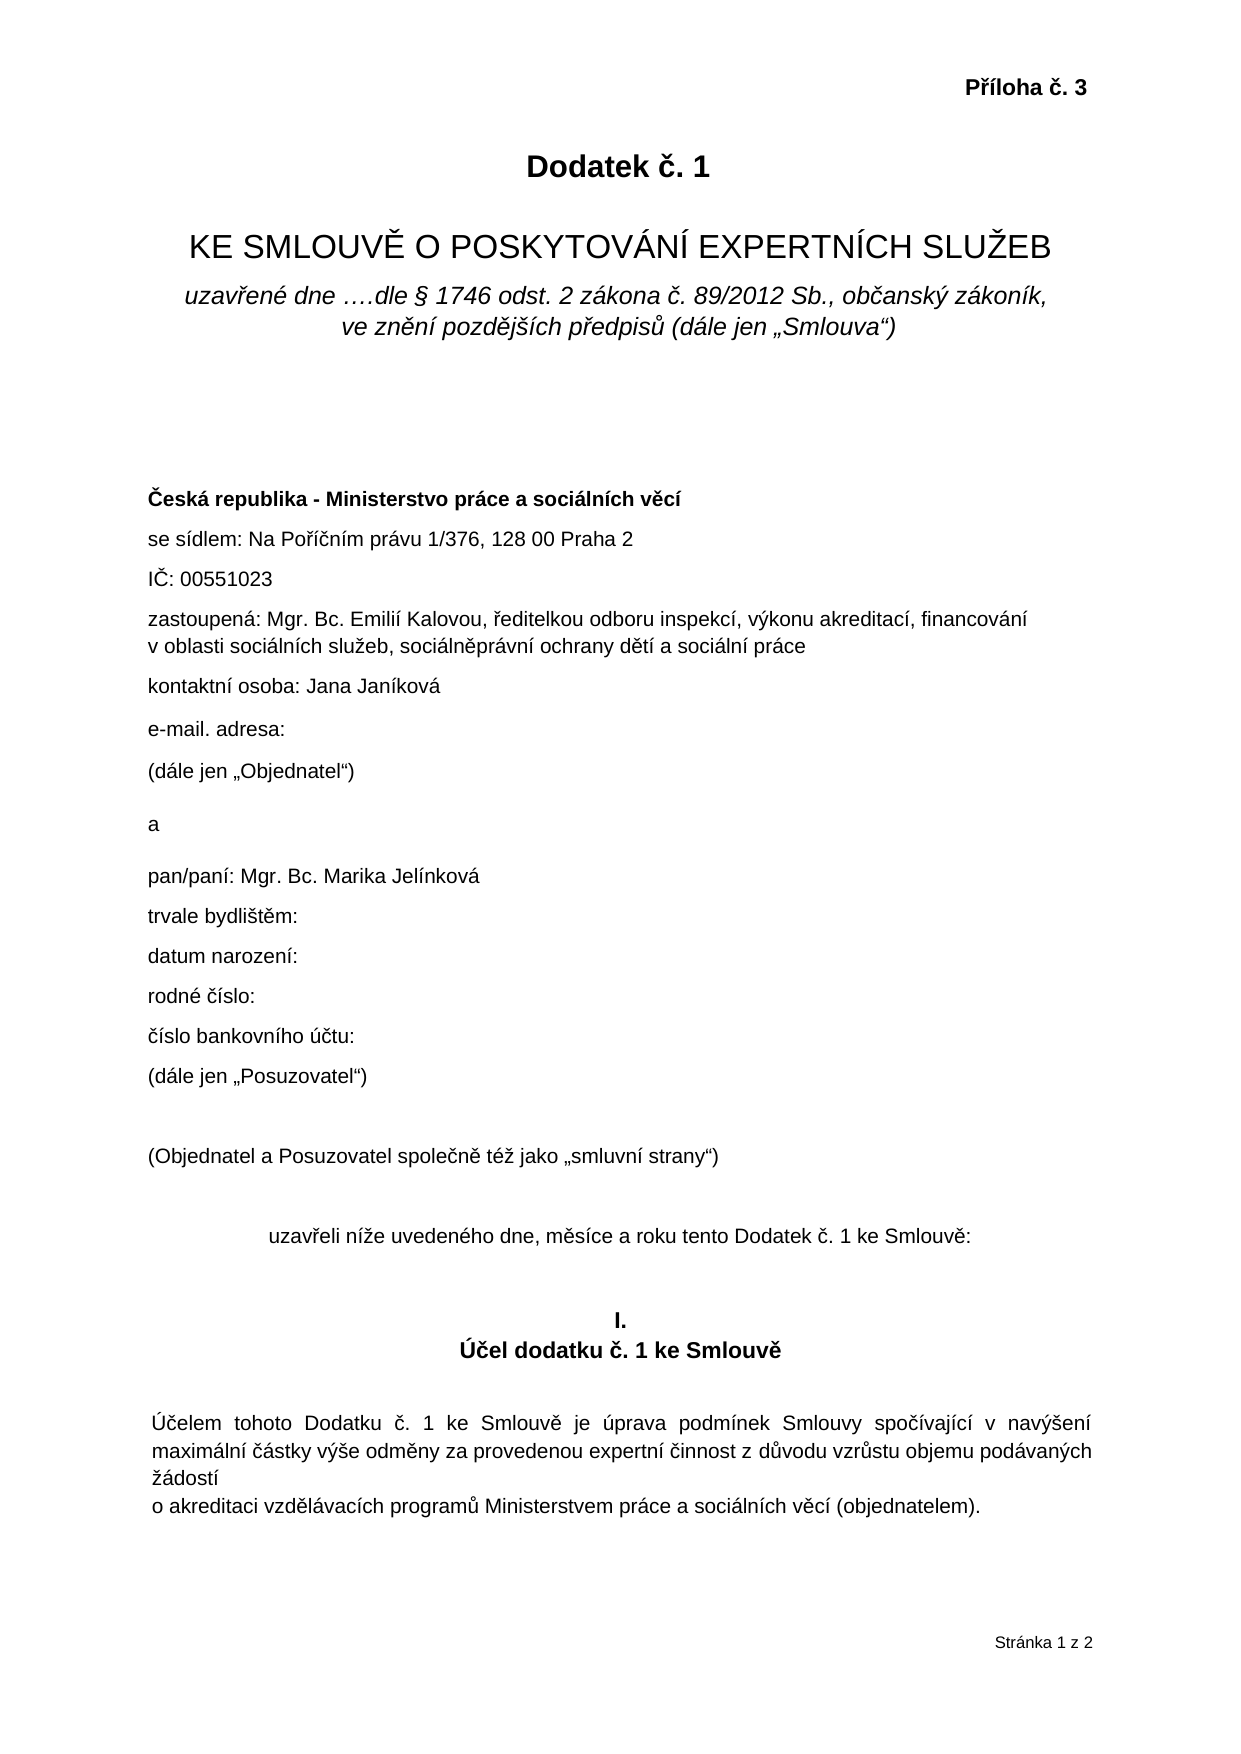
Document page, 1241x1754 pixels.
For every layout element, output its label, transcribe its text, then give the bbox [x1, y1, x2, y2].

text Dodatek č. 1 [148, 148, 1089, 183]
text se sídlem: Na Poříčním právu 1/376, 128 00 Praha 2 [148, 526, 1093, 550]
text Účelem tohoto Dodatku č. 1 ke Smlouvě je úprava podmínek Smlouvy spočívající v navýšení maximální částky výše odměny za provedenou expertní činnost z důvodu vzrůstu objemu podávaných žádostí o akreditaci vzdělávacích programů Ministerstvem práce a sociálních věcí (objednatelem). [151, 1411, 1092, 1518]
text a [148, 811, 1093, 835]
text (dále jen „Posuzovatel“) [148, 1064, 1093, 1088]
subtitle Účel dodatku č. 1 ke Smlouvě [151, 1337, 1089, 1363]
subtitle ke SMLOUVě O poskytování expertních služeb [148, 227, 1093, 266]
text kontaktní osoba: Jana Janíková [148, 674, 1093, 698]
text uzavřeli níže uvedeného dne, měsíce a roku tento Dodatek č. 1 ke Smlouvě: [148, 1224, 1093, 1248]
text datum narození: [148, 944, 1093, 968]
text číslo bankovního účtu: [148, 1024, 1093, 1048]
text Česká republika - Ministerstvo práce a sociálních věcí [148, 486, 1093, 510]
text e-mail. adresa: [148, 716, 1093, 740]
text (dále jen „Objednatel“) [148, 759, 1093, 783]
text uzavřené dne ….dle § 1746 odst. 2 zákona č. 89/2012 Sb., občanský zákoník, ve znění pozdějších předpisů (dále jen „Smlouva“) [148, 281, 1093, 341]
text IČ: 00551023 [148, 566, 1093, 590]
text pan/paní: Mgr. Bc. Marika Jelínková [148, 864, 1093, 888]
text trvale bydlištěm: [148, 904, 1093, 928]
text I. [148, 1307, 1093, 1333]
text zastoupená: Mgr. Bc. Emilií Kalovou, ředitelkou odboru inspekcí, výkonu akreditací, financování v oblasti sociálních služeb, sociálněprávní ochrany dětí a sociální práce [148, 606, 1093, 658]
text rodné číslo: [148, 984, 1093, 1008]
text (Objednatel a Posuzovatel společně též jako „smluvní strany“) [148, 1144, 1093, 1168]
